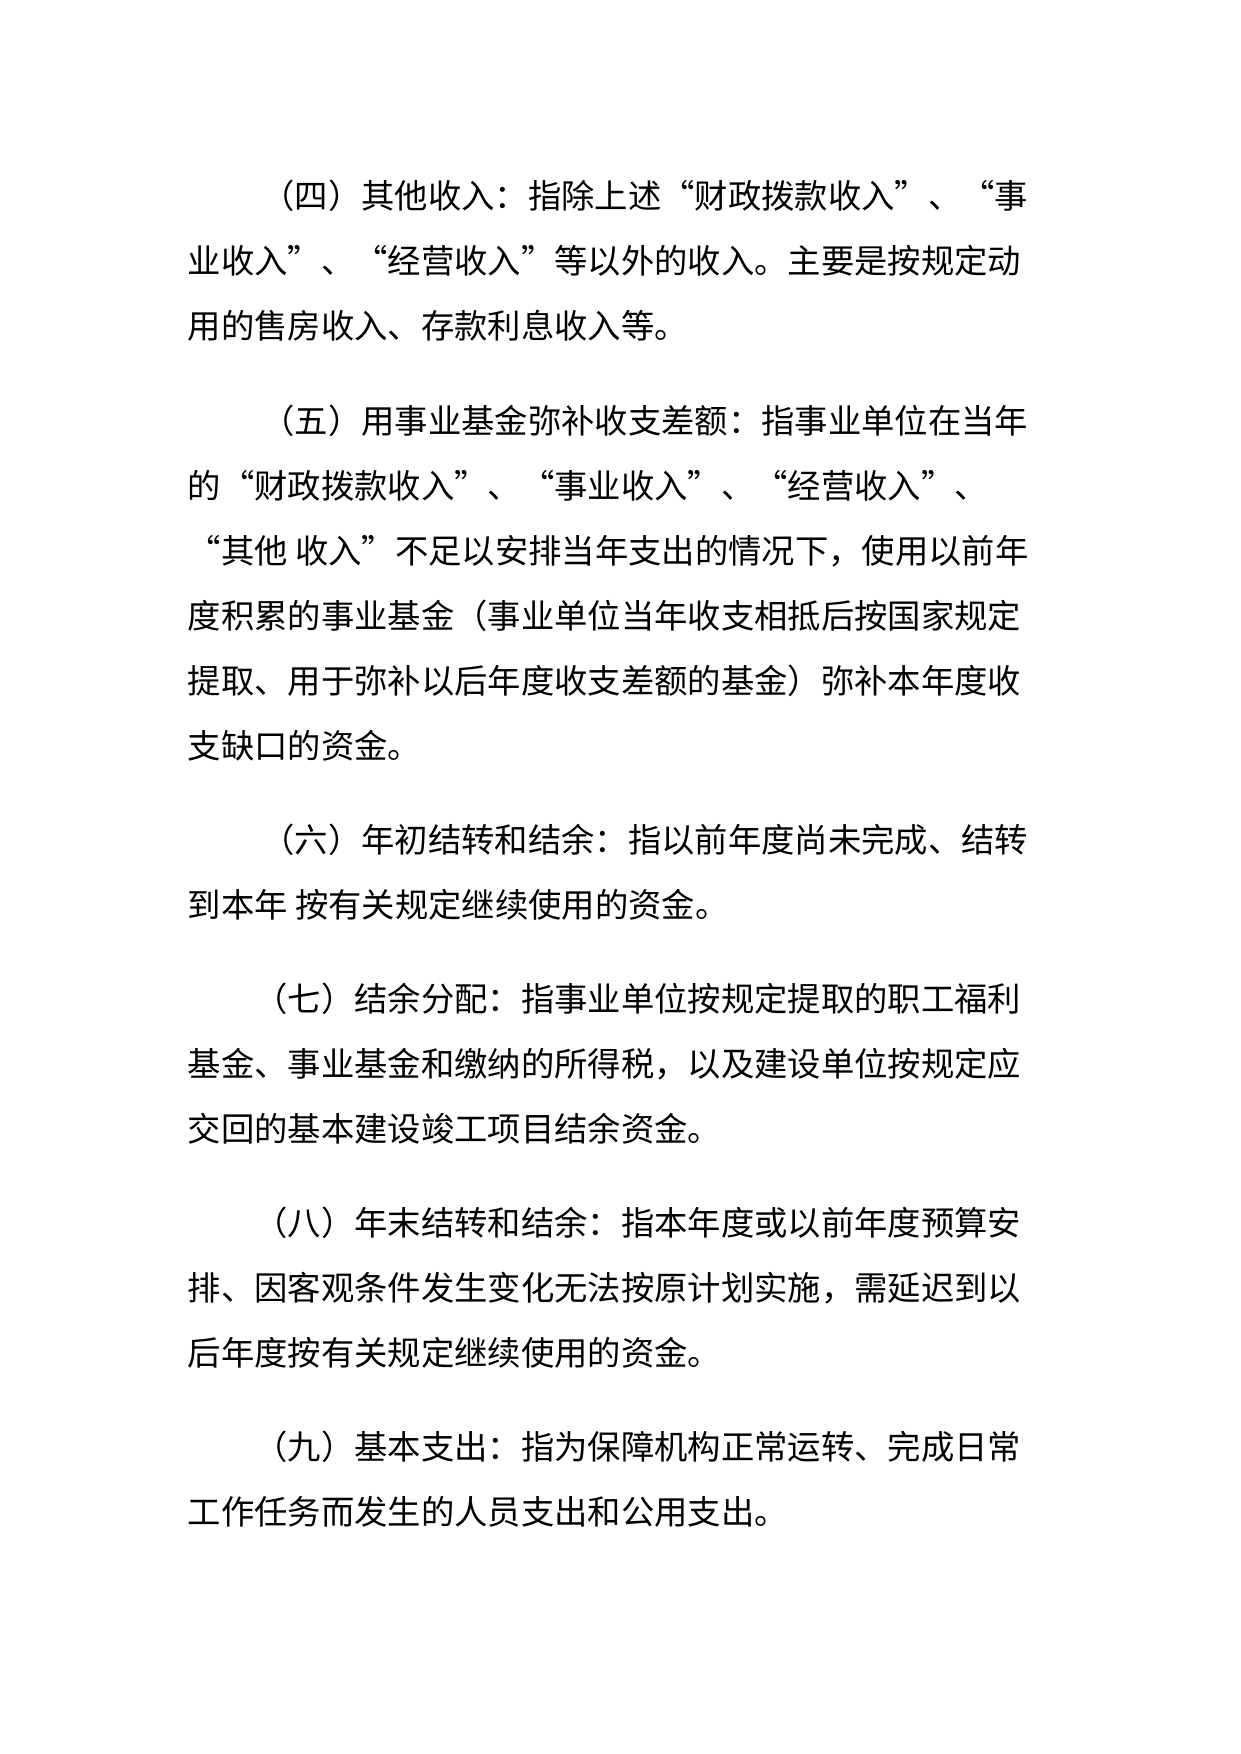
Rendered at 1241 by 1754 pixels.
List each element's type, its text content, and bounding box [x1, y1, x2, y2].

text （七）结余分配：指事业单位按规定提取的职工福利基金、事业基金和缴纳的所得税，以及建设单位按规定应交回的基本建设竣工项目结余资金。 [187, 964, 1053, 1159]
text （八）年末结转和结余：指本年度或以前年度预算安排、因客观条件发生变化无法按原计划实施，需延迟到以后年度按有关规定继续使用的资金。 [187, 1189, 1053, 1384]
text （四）其他收入：指除上述“财政拨款收入”、“事业收入”、“经营收入”等以外的收入。主要是按规定动用的售房收入、存款利息收入等。 [187, 162, 1053, 357]
text （六）年初结转和结余：指以前年度尚未完成、结转到本年 按有关规定继续使用的资金。 [187, 805, 1053, 935]
text （五）用事业基金弥补收支差额：指事业单位在当年的“财政拨款收入”、“事业收入”、“经营收入”、“其他 收入”不足以安排当年支出的情况下，使用以前年度积累的事业基金（事业单位当年收支相抵后按国家规定提取、用于弥补以后年度收支差额的基金）弥补本年度收 支缺口的资金。 [187, 386, 1053, 776]
text （九）基本支出：指为保障机构正常运转、完成日常工作任务而发生的人员支出和公用支出。 [187, 1413, 1053, 1543]
